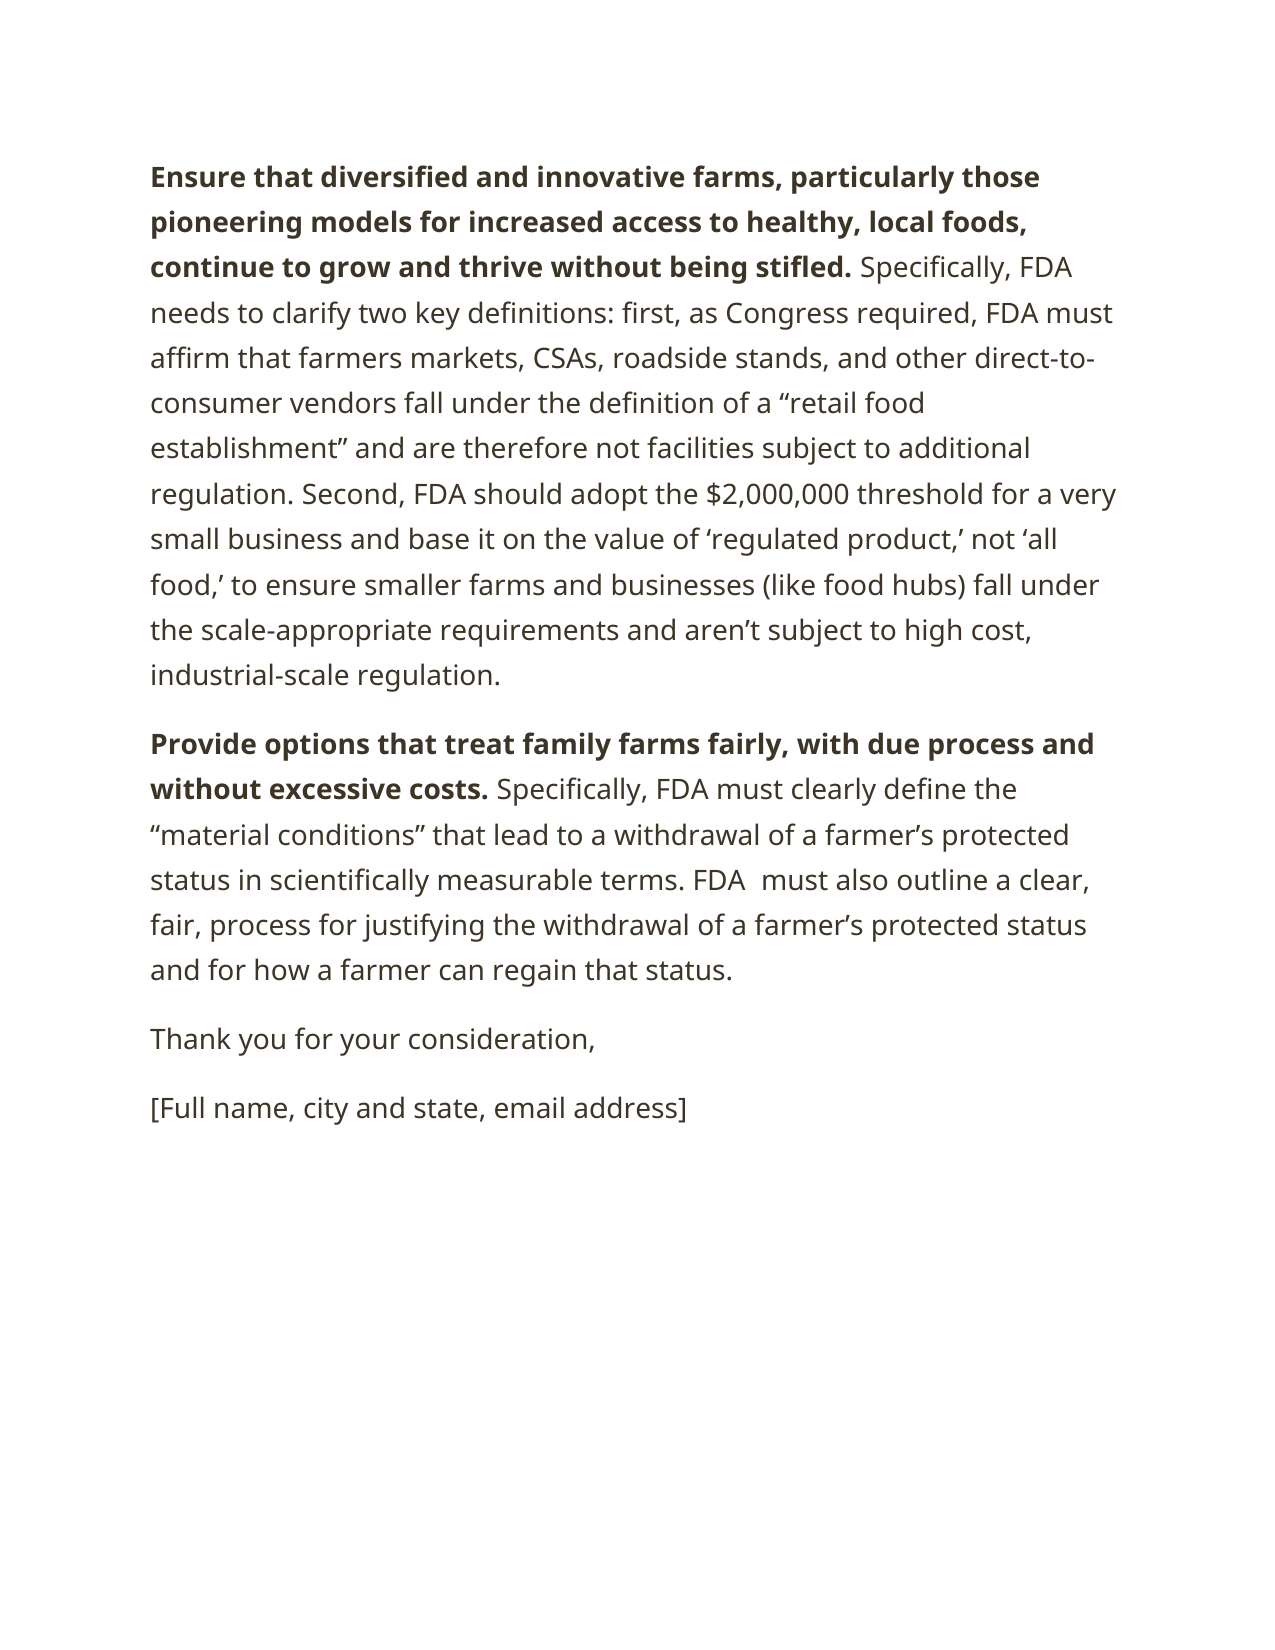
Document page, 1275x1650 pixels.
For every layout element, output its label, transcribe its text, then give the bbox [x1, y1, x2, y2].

text [Full name, city and state, email address] [150, 1081, 1125, 1127]
text Ensure that diversified and innovative farms, particularly those pioneering models for increased access to healthy, local foods, continue to grow and thrive without being stifled. Specifically, FDA needs to clarify two key definitions: first, as Congress required, FDA must affirm that farmers markets, CSAs, roadside stands, and other direct-to-consumer vendors fall under the definition of a “retail food establishment” and are therefore not facilities subject to additional regulation. Second, FDA should adopt the $2,000,000 threshold for a very small business and base it on the value of ‘regulated product,’ not ‘all food,’ to ensure smaller farms and businesses (like food hubs) fall under the scale-appropriate requirements and aren’t subject to high cost, industrial-scale regulation. [150, 150, 1125, 694]
text Thank you for your consideration, [150, 1012, 1125, 1058]
text Provide options that treat family farms fairly, with due process and without excessive costs. Specifically, FDA must clearly define the “material conditions” that lead to a withdrawal of a farmer’s protected status in scientifically measurable terms. FDA must also outline a clear, fair, process for justifying the withdrawal of a farmer’s protected status and for how a farmer can regain that status. [150, 717, 1125, 989]
